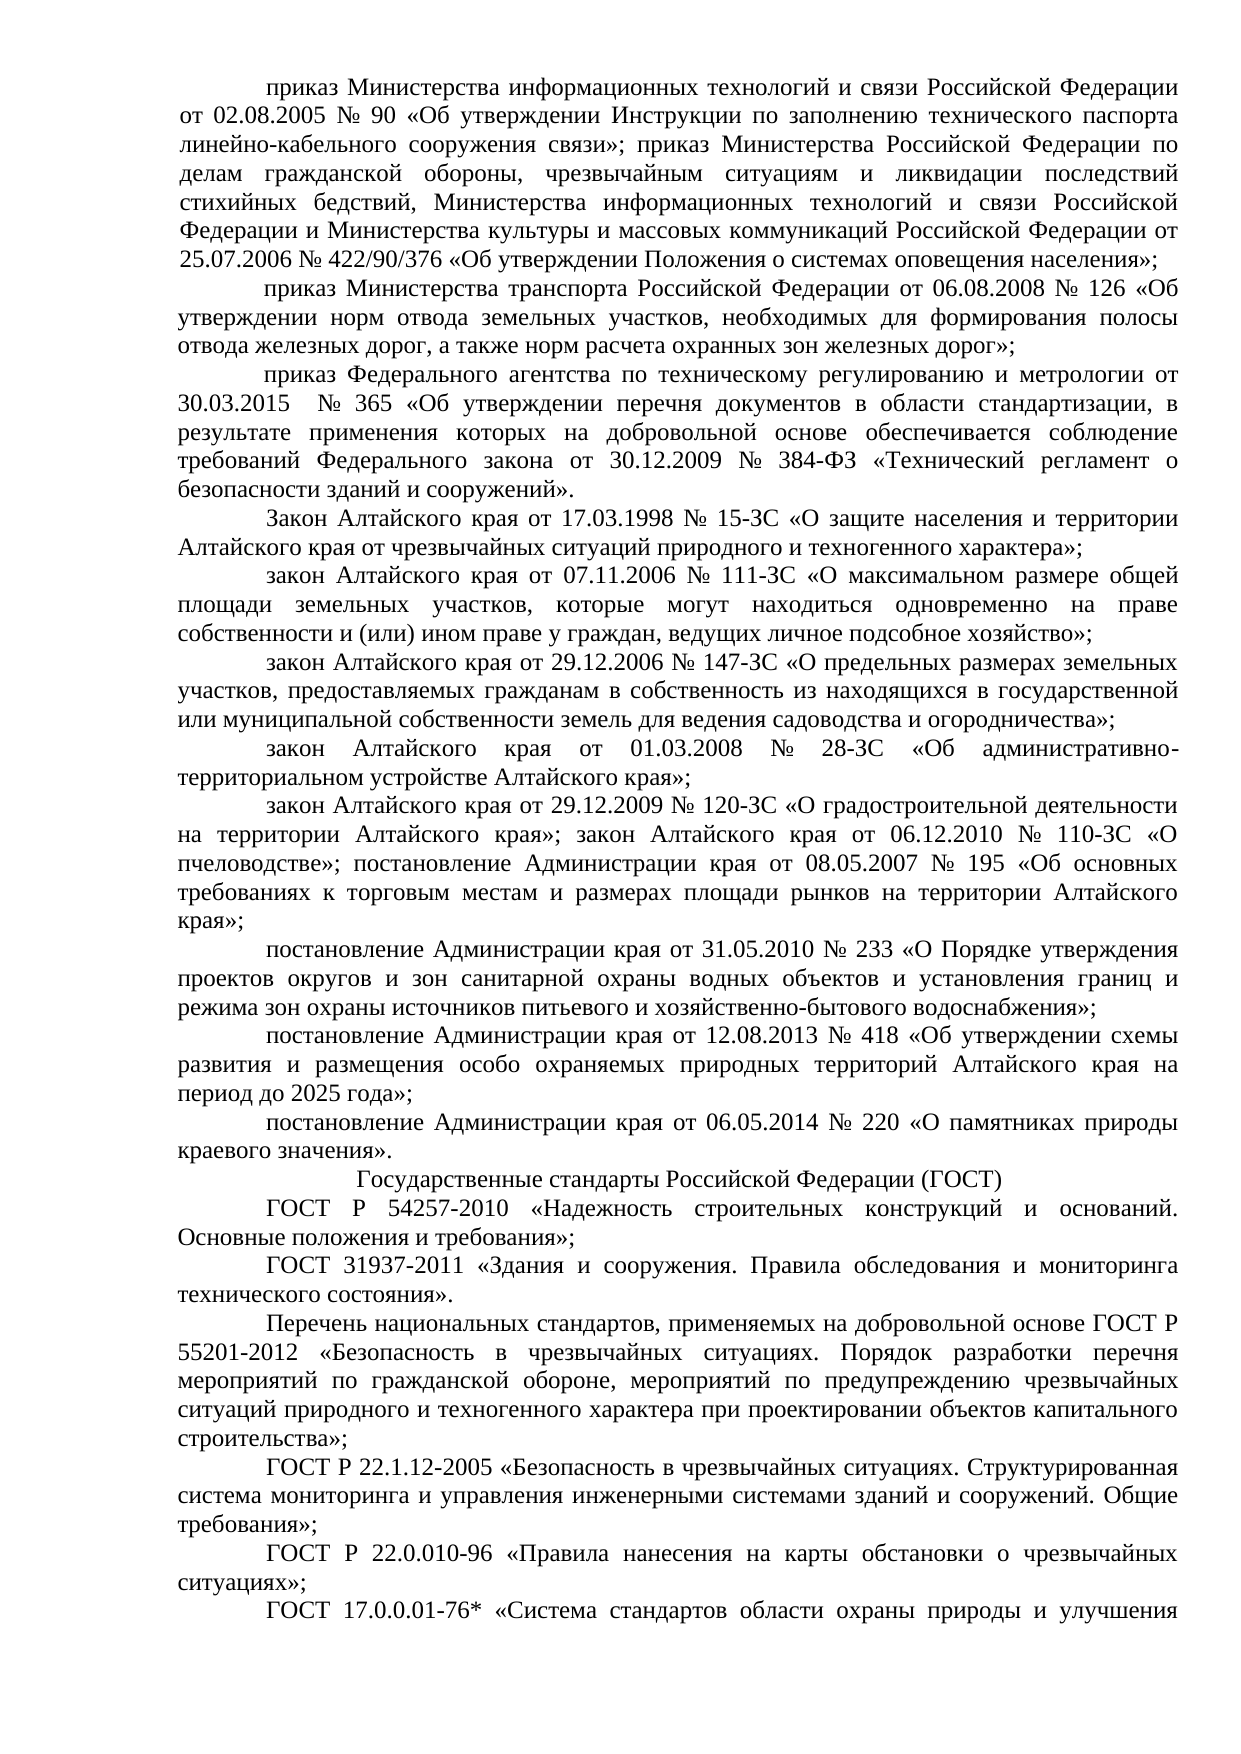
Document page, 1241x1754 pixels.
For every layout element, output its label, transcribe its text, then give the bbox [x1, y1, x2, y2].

text ГОСТ 31937-2011 «Здания и сооружения. Правила обследования и мониторинга технического состояния». [177, 1250, 1179, 1308]
text ГОСТ Р 54257-2010 «Надежность строительных конструкций и оснований. Основные положения и требования»; [177, 1193, 1179, 1250]
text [177, 1595, 1179, 1624]
text Перечень национальных стандартов, применяемых на добровольной основе ГОСТ Р 55201-2012 «Безопасность в чрезвычайных ситуациях. Порядок разработки перечня мероприятий по гражданской обороне, мероприятий по предупреждению чрезвычайных ситуаций природного и техногенного характера при проектировании объектов капитального строительства»; [177, 1308, 1179, 1452]
text ГОСТ Р 22.1.12-2005 «Безопасность в чрезвычайных ситуациях. Структурированная система мониторинга и управления инженерными системами зданий и сооружений. Общие требования»; [177, 1452, 1179, 1538]
text закон Алтайского края от 29.12.2009 № 120-ЗС «О градостроительной деятельности на территории Алтайского края»; закон Алтайского края от 06.12.2010 № 110-ЗС «О пчеловодстве»; постановление Администрации края от 08.05.2007 № 195 «Об основных требованиях к торговым местам и размерах площади рынков на территории Алтайского края»; [177, 790, 1179, 934]
text закон Алтайского края от 01.03.2008 № 28-ЗС «Об административнотерриториальном устройстве Алтайского края»; [177, 733, 1179, 790]
text постановление Администрации края от 06.05.2014 № 220 «О памятниках природы краевого значения». [177, 1107, 1179, 1164]
text приказ Министерства транспорта Российской Федерации от 06.08.2008 № 126 «Об утверждении норм отвода земельных участков, необходимых для формирования полосы отвода железных дорог, а также норм расчета охранных зон железных дорог»; [177, 273, 1179, 359]
text закон Алтайского края от 07.11.2006 № 111-ЗС «О максимальном размере общей площади земельных участков, которые могут находиться одновременно на праве собственности и (или) ином праве у граждан, ведущих личное подсобное хозяйство»; [177, 560, 1179, 647]
text закон Алтайского края от 29.12.2006 № 147-ЗС «О предельных размерах земельных участков, предоставляемых гражданам в собственность из находящихся в государственной или муниципальной собственности земель для ведения садоводства и огородничества»; [177, 647, 1179, 733]
text приказ Федерального агентства по техническому регулированию и метрологии от 30.03.2015 № 365 «Об утверждении перечня документов в области стандартизации, в результате применения которых на добровольной основе обеспечивается соблюдение требований Федерального закона от 30.12.2009 № 384-ФЗ «Технический регламент о безопасности зданий и сооружений». [177, 359, 1179, 503]
text ГОСТ Р 22.0.010-96 «Правила нанесения на карты обстановки о чрезвычайных ситуациях»; [177, 1538, 1179, 1595]
text постановление Администрации края от 12.08.2013 № 418 «Об утверждении схемы развития и размещения особо охраняемых природных территорий Алтайского края на период до 2025 года»; [177, 1020, 1179, 1107]
text приказ Министерства информационных технологий и связи Российской Федерации от 02.08.2005 № 90 «Об утверждении Инструкции по заполнению технического паспорта линейно-кабельного сооружения связи»; приказ Министерства Российской Федерации по делам гражданской обороны, чрезвычайным ситуациям и ликвидации последствий стихийных бедствий, Министерства информационных технологий и связи Российской Федерации и Министерства культуры и массовых коммуникаций Российской Федерации от 25.07.2006 № 422/90/376 «Об утверждении Положения о системах оповещения населения»; [179, 72, 1179, 273]
text постановление Администрации края от 31.05.2010 № 233 «О Порядке утверждения проектов округов и зон санитарной охраны водных объектов и установления границ и режима зон охраны источников питьевого и хозяйственно-бытового водоснабжения»; [177, 934, 1179, 1020]
text Государственные стандарты Российской Федерации (ГОСТ) [177, 1164, 1181, 1193]
text Закон Алтайского края от 17.03.1998 № 15-ЗС «О защите населения и территории Алтайского края от чрезвычайных ситуаций природного и техногенного характера»; [177, 503, 1179, 560]
